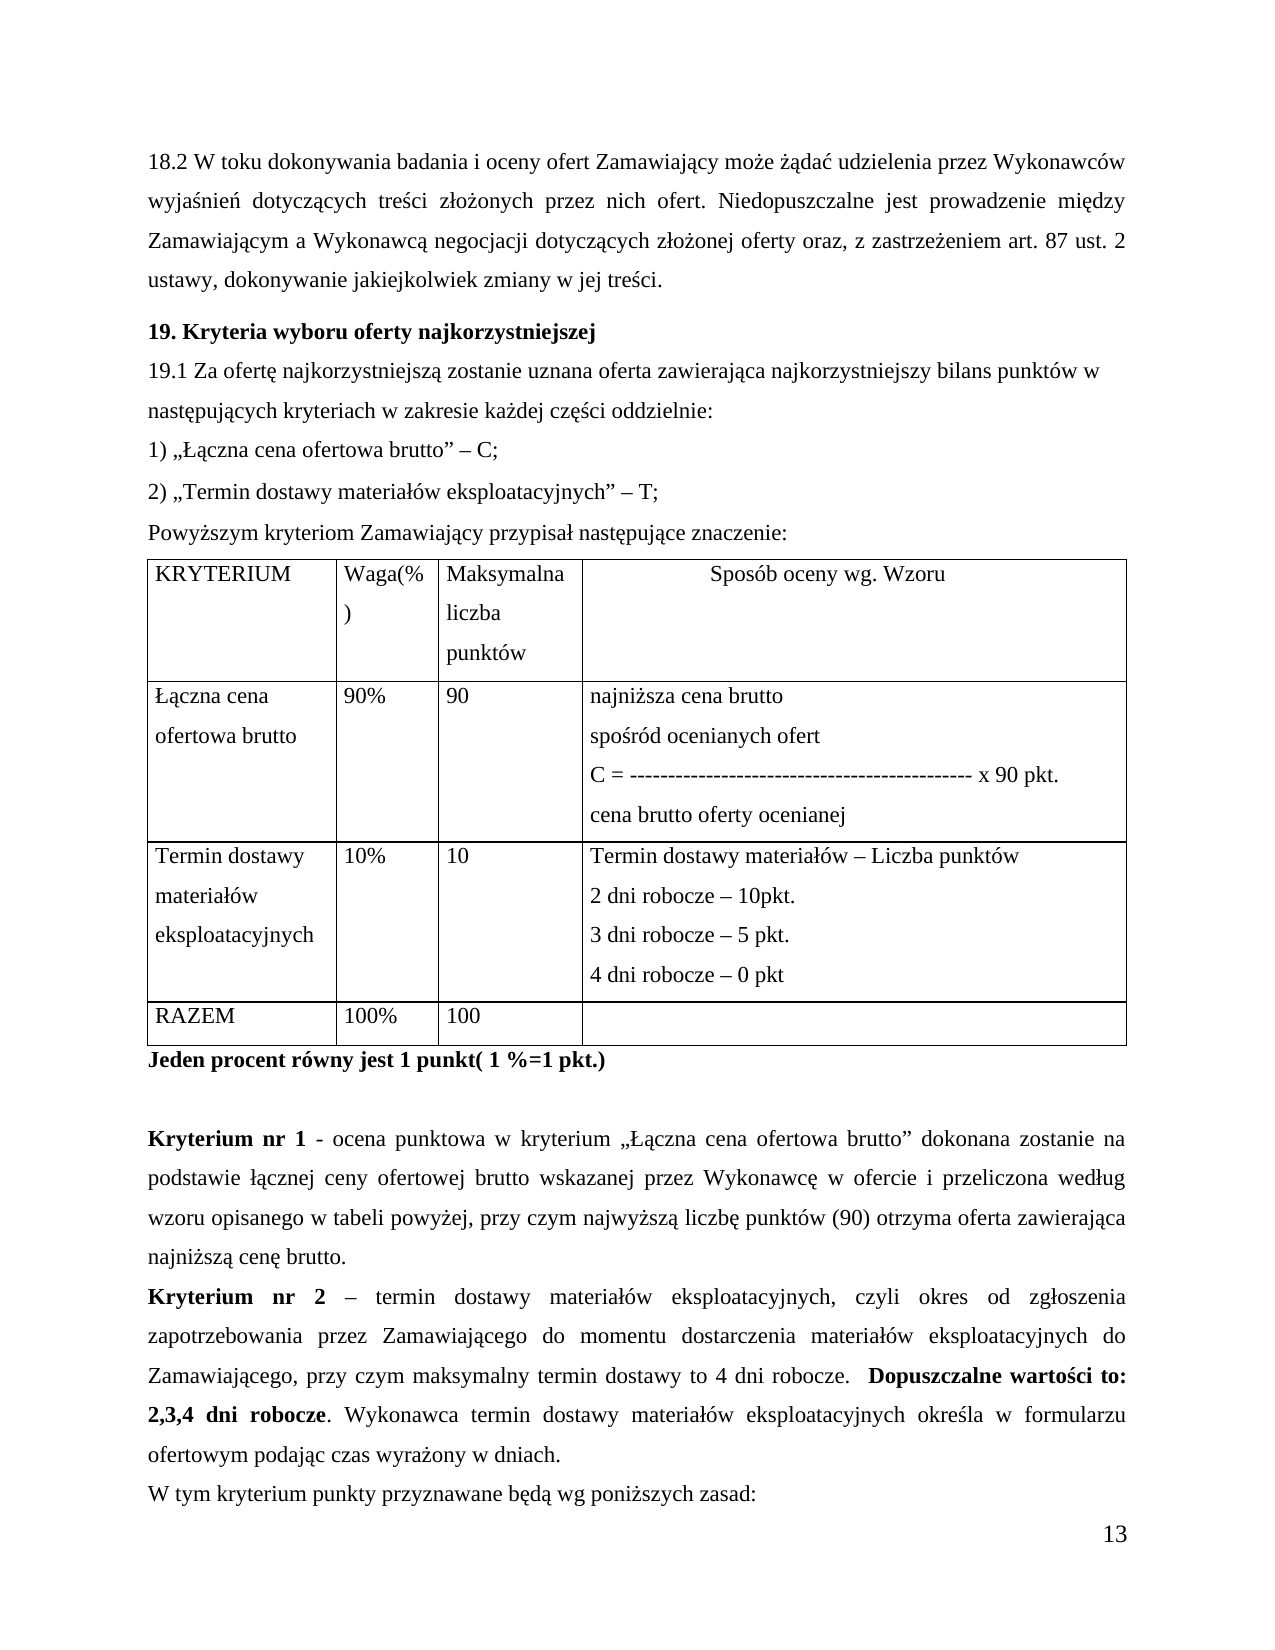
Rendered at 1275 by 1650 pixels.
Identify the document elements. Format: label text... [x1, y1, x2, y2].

table_cell Termin dostawy materiałów – Liczba punktów 2 dni robocze – 10pkt. 3 dni robocze – 5 pkt. 4 dni robocze – 0 pkt [583, 843, 1126, 1001]
text 18.2 W toku dokonywania badania i oceny ofert Zamawiający może żądać udzielenia przez Wykonawców wyjaśnień dotyczących treści złożonych przez nich ofert. Niedopuszczalne jest prowadzenie między Zamawiającym a Wykonawcą negocjacji dotyczących złożonej oferty oraz, z zastrzeżeniem art. 87 ust. 2 ustawy, dokonywanie jakiejkolwiek zmiany w jej treści. [148, 148, 1127, 292]
text W tym kryterium punkty przyznawane będą wg poniższych zasad: [148, 1480, 1127, 1507]
text 2) „Termin dostawy materiałów eksploatacyjnych” – T; [148, 478, 1127, 504]
table_header KRYTERIUM [148, 560, 336, 681]
table_cell najniższa cena brutto spośród ocenianych ofert C = --------------------------------------------- x 90 pkt. cena brutto oferty ocenianej [583, 682, 1126, 841]
table_cell 90 [439, 682, 582, 841]
text 19.1 Za ofertę najkorzystniejszą zostanie uznana oferta zawierająca najkorzystniejszy bilans punktów w następujących kryteriach w zakresie każdej części oddzielnie: [148, 358, 1127, 423]
text Kryterium nr 1 - ocena punktowa w kryterium „Łączna cena ofertowa brutto” dokonana zostanie na podstawie łącznej ceny ofertowej brutto wskazanej przez Wykonawcę w ofercie i przeliczona według wzoru opisanego w tabeli powyżej, przy czym najwyższą liczbę punktów (90) otrzyma oferta zawierająca najniższą cenę brutto. [148, 1125, 1127, 1270]
table_cell Termin dostawy materiałów eksploatacyjnych [148, 843, 336, 1001]
text 19. Kryteria wyboru oferty najkorzystniejszej [148, 318, 1127, 344]
table_cell 100 [439, 1003, 582, 1045]
table_cell 10 [439, 843, 582, 1001]
table_header Sposób oceny wg. Wzoru [583, 560, 1126, 681]
text 1) „Łączna cena ofertowa brutto” – C; [148, 437, 1127, 463]
table_cell 90% [337, 682, 438, 841]
table_header Maksymalna liczba punktów [439, 560, 582, 681]
table_cell 10% [337, 843, 438, 1001]
table_cell [583, 1003, 1126, 1045]
table_cell 100% [337, 1003, 438, 1045]
text Kryterium nr 2 – termin dostawy materiałów eksploatacyjnych, czyli okres od zgłoszenia zapotrzebowania przez Zamawiającego do momentu dostarczenia materiałów eksploatacyjnych do Zamawiającego, przy czym maksymalny termin dostawy to 4 dni robocze. Dopuszczalne wartości to: 2,3,4 dni robocze. Wykonawca termin dostawy materiałów eksploatacyjnych określa w formularzu ofertowym podając czas wyrażony w dniach. [148, 1283, 1127, 1467]
text Jeden procent równy jest 1 punkt( 1 %=1 pkt.) [148, 1046, 1127, 1072]
text Powyższym kryteriom Zamawiający przypisał następujące znaczenie: [148, 519, 1127, 546]
table_cell Łączna cena ofertowa brutto [148, 682, 336, 841]
table_header Waga(%) [337, 560, 438, 681]
table_cell RAZEM [148, 1003, 336, 1045]
